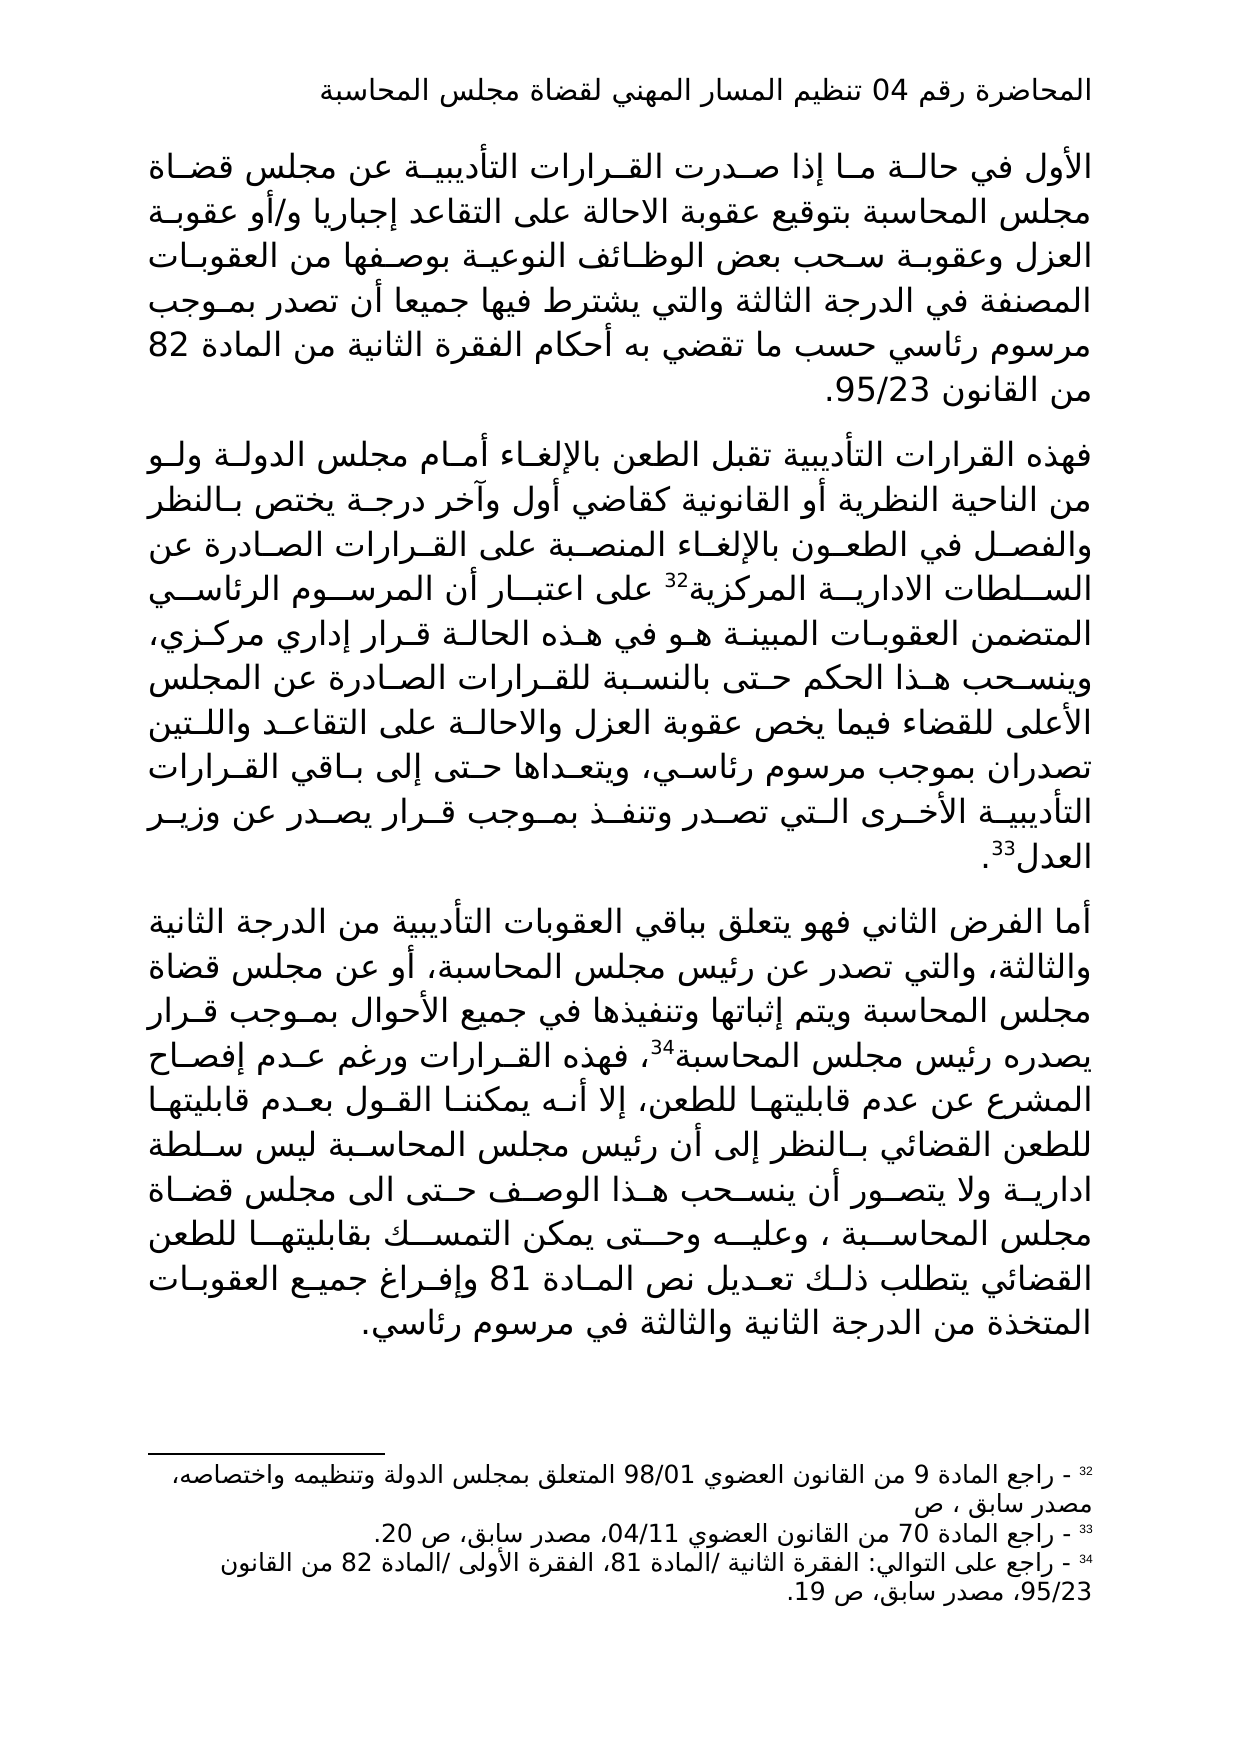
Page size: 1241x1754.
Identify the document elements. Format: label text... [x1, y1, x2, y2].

text أما الفرض الثاني فهو يتعلق بباقي العقوبات التأديبية من الدرجة الثانية والثالثة، والتي تصدر عن رئيس مجلس المحاسبة، أو عن مجلس قضاة مجلس المحاسبة ويتم إثباتها وتنفيذها في جميع الأحوال بموجب قرار يصدره رئيس مجلس المحاسبة، فهذه القرارات ورغم عدم إفصاح المشرع عن عدم قابليتها للطعن، إلا أنه يمكننا القول بعدم قابليتها للطعن القضائي بالنظر إلى أن رئيس مجلس المحاسبة ليس سلطة ادارية ولا يتصور أن ينسحب هذا الوصف حتى الى مجلس قضاة مجلس المحاسبة ، وعليه وحتى يمكن التمسك بقابليتها للطعن القضائي يتطلب ذلك تعديل نص المادة 81 وإفراغ جميع العقوبات المتخذة من الدرجة الثانية والثالثة في مرسوم رئاسي. [148, 903, 1093, 1343]
text فهذه القرارات التأديبية تقبل الطعن بالإلغاء أمام مجلس الدولة ولو من الناحية النظرية أو القانونية كقاضي أول وآخر درجة يختص بالنظر والفصل في الطعون بالإلغاء المنصبة على القرارات الصادرة عن السلطات الادارية المركزية على اعتبار أن المرسوم الرئاسي المتضمن العقوبات المبينة هو في هذه الحالة قرار إداري مركزي، وينسحب هذا الحكم حتى بالنسبة للقرارات الصادرة عن المجلس الأعلى للقضاء فيما يخص عقوبة العزل والاحالة على التقاعد واللتين تصدران بموجب مرسوم رئاسي، ويتعداها حتى إلى باقي القرارات التأديبية الأخرى التي تصدر وتنفذ بموجب قرار يصدر عن وزير العدل. [148, 436, 1093, 876]
text الأول في حالة ما إذا صدرت القرارات التأديبية عن مجلس قضاة مجلس المحاسبة بتوقيع عقوبة الاحالة على التقاعد إجباريا و/أو عقوبة العزل وعقوبة سحب بعض الوظائف النوعية بوصفها من العقوبات المصنفة في الدرجة الثالثة والتي يشترط فيها جميعا أن تصدر بموجب مرسوم رئاسي حسب ما تقضي به أحكام الفقرة الثانية من المادة 82 من القانون 95/23. [148, 148, 1093, 409]
